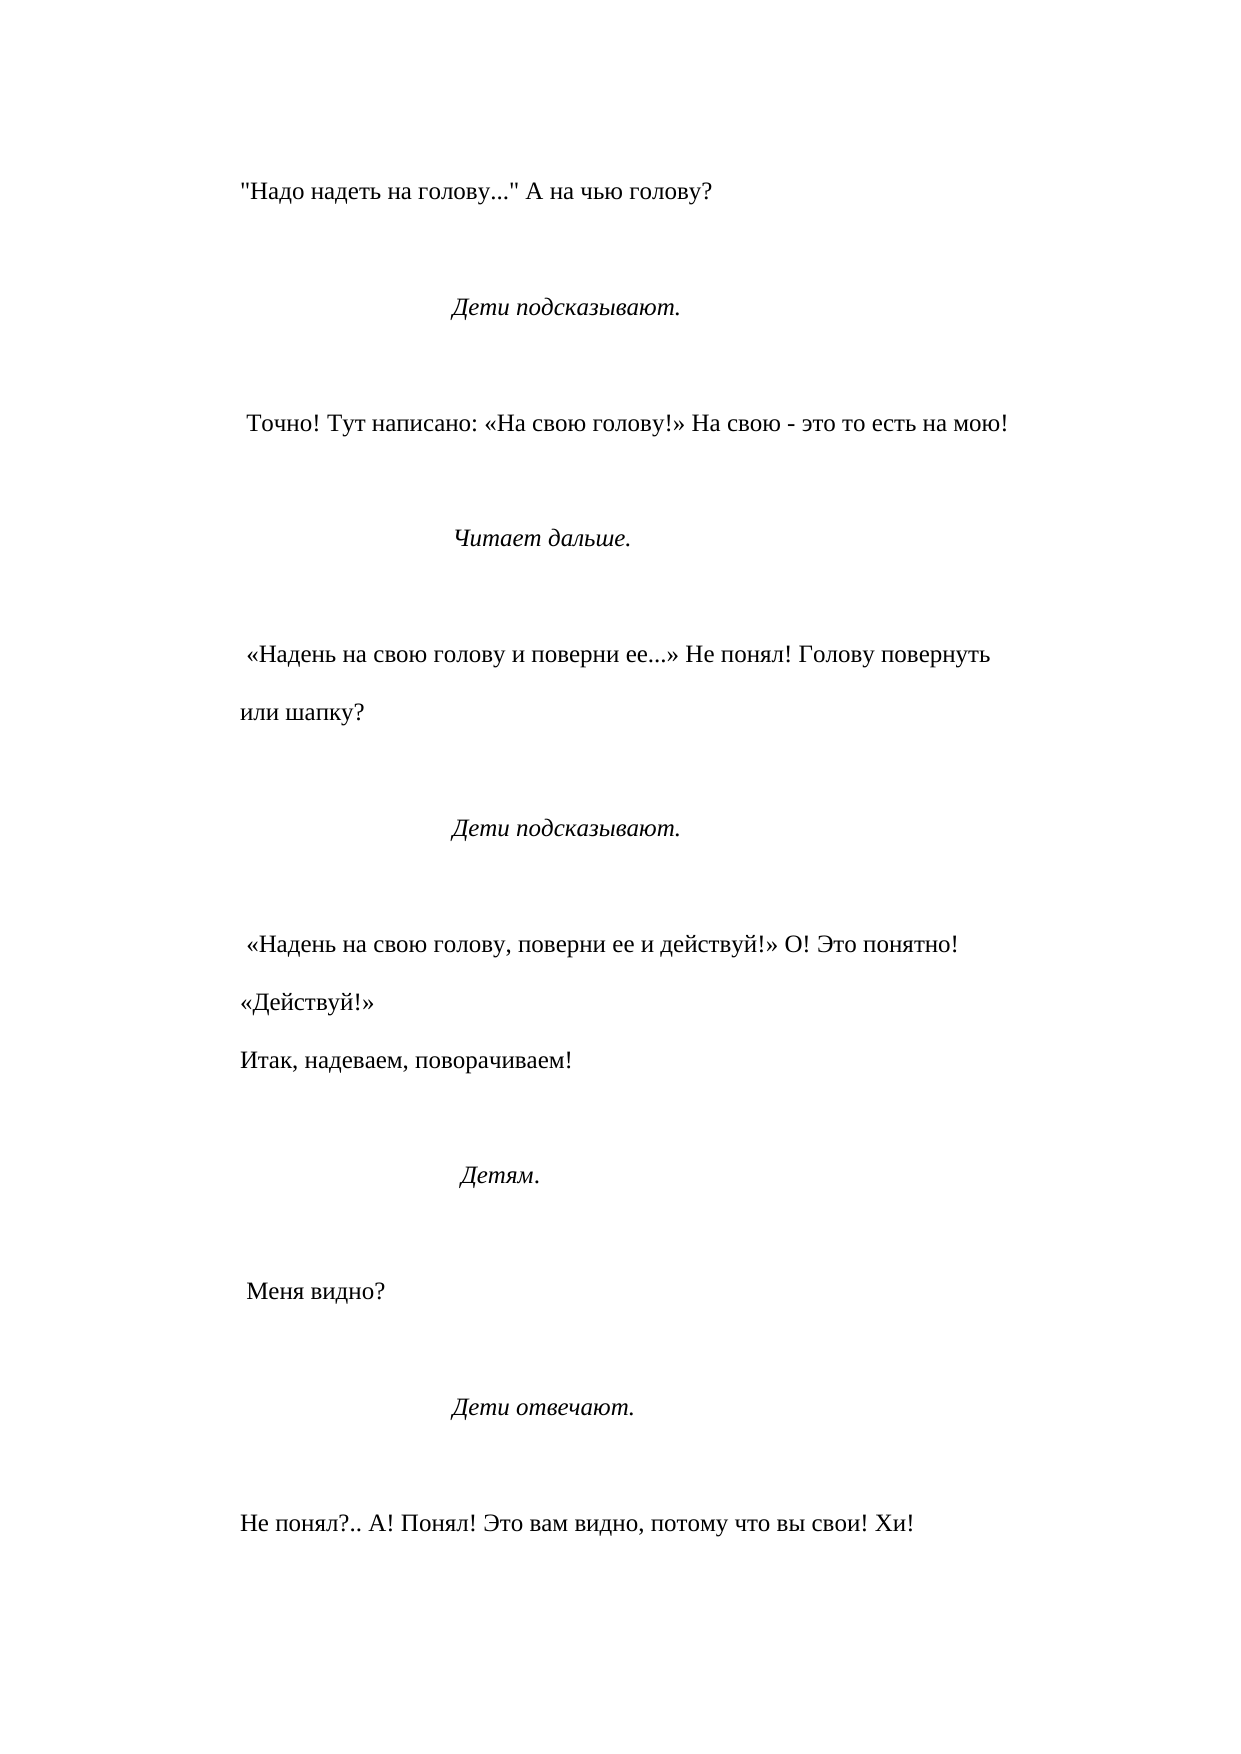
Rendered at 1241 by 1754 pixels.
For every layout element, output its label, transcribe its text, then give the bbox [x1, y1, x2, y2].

text Читает дальше. [240, 523, 1152, 552]
text «Надень на свою голову, поверни ее и действуй!» О! Это понятно! [240, 929, 1152, 958]
text или шапку? [240, 697, 1152, 726]
text Дети подсказывают. [240, 292, 1152, 321]
text "Надо надеть на голову..." А на чью голову? [240, 176, 1152, 205]
text «Действуй!» [240, 987, 1152, 1016]
text Дети подсказывают. [240, 813, 1152, 842]
text Итак, надеваем, поворачиваем! [240, 1045, 1152, 1073]
text Дети отвечают. [240, 1392, 1152, 1421]
text Детям. [240, 1161, 1152, 1189]
text «Надень на свою голову и поверни ее...» Не понял! Голову повернуть [240, 639, 1152, 668]
text Меня видно? [240, 1276, 1152, 1305]
text Точно! Тут написано: «На свою голову!» На свою - это то есть на мою! [240, 408, 1152, 436]
text Не понял?.. А! Понял! Это вам видно, потому что вы свои! Хи! [240, 1508, 1152, 1537]
